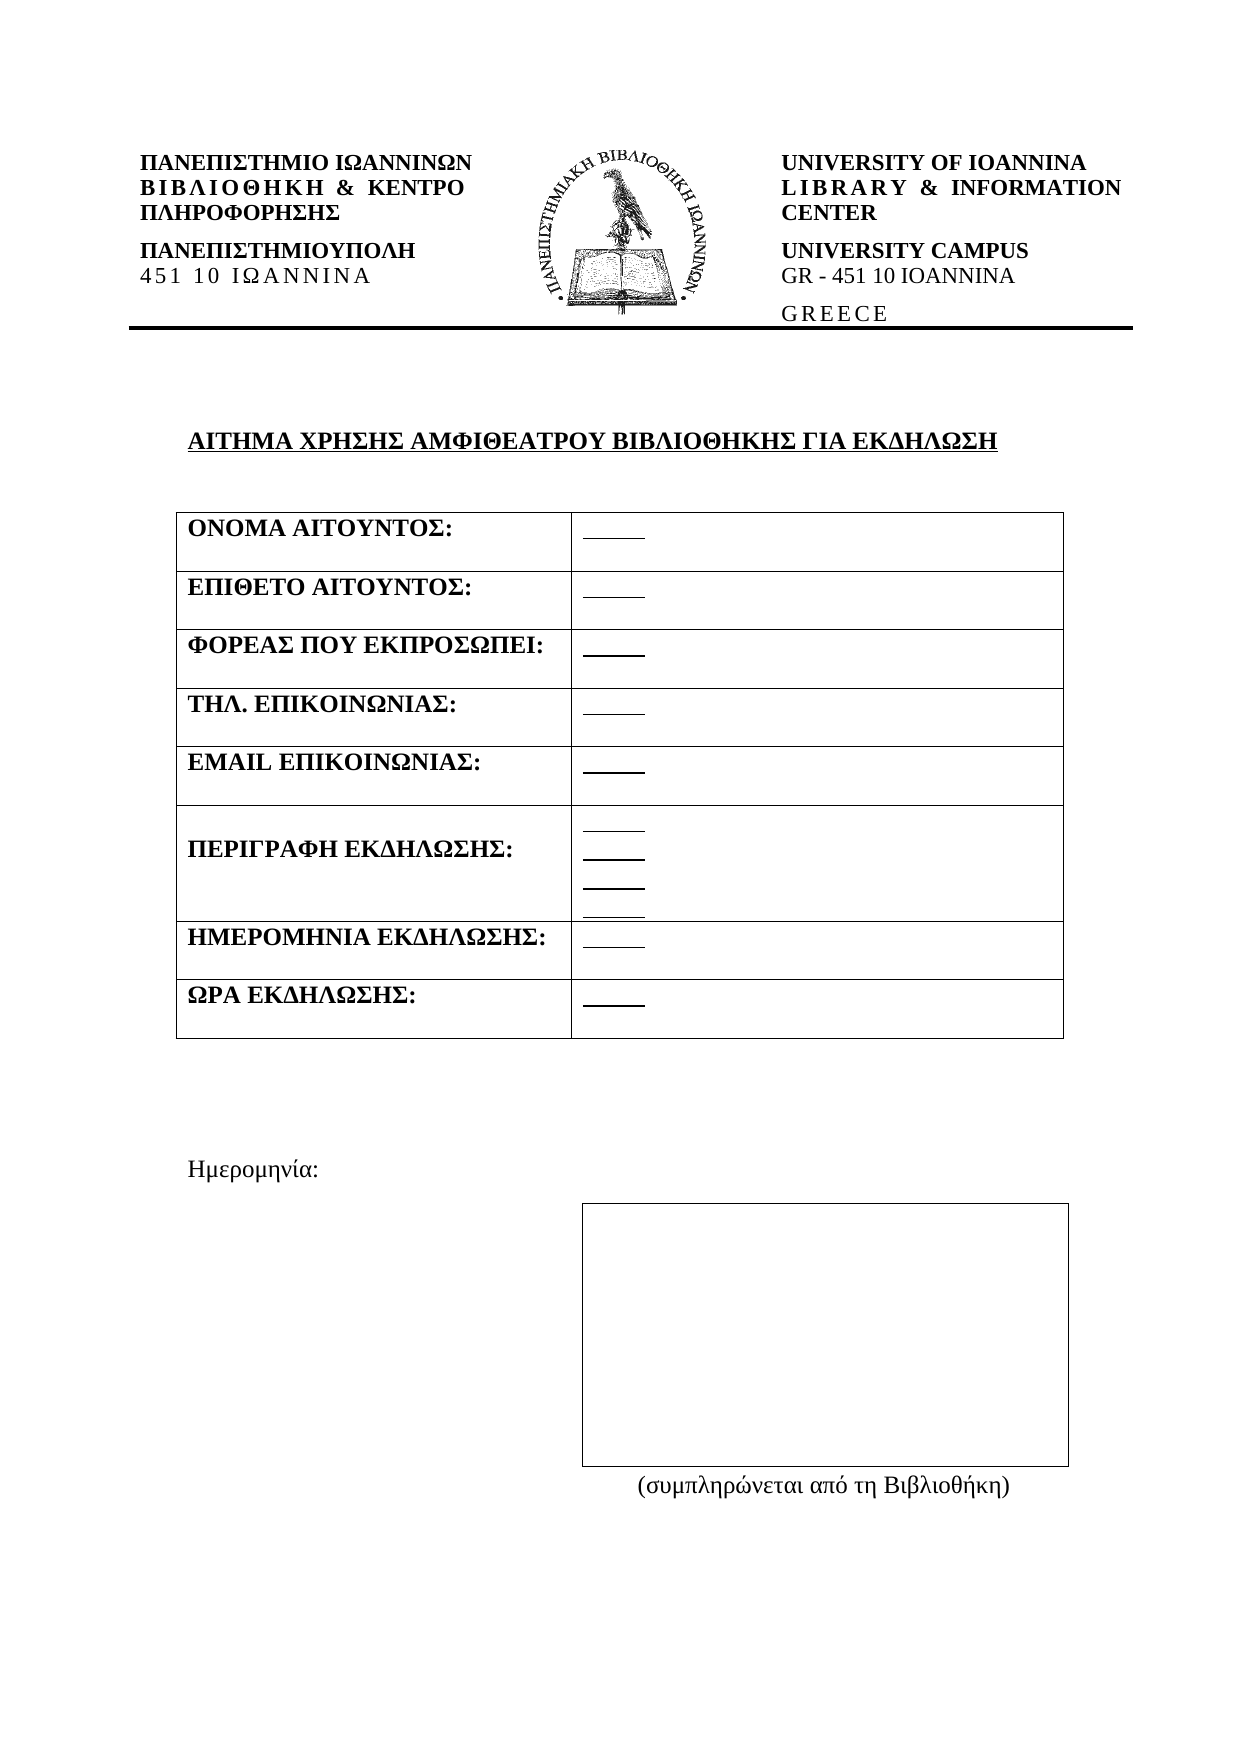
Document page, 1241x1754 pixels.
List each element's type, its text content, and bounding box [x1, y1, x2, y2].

table_header [572, 513, 1063, 571]
table_header UNIVERSITY OF IOANNINA LIBRARY & INFORMATION CENTER UNIVERSITY CAMPUS GR - 451 10 IOANNINA GREECE [770, 150, 1132, 326]
table_cell ΦΟΡΕΑΣ ΠΟΥ ΕΚΠΡΟΣΩΠΕΙ: [177, 630, 571, 688]
picture [538, 150, 706, 316]
table_cell EMAIL ΕΠΙΚΟΙΝΩΝΙΑΣ: [177, 747, 571, 805]
table_cell [572, 922, 1063, 979]
table_cell ΕΠΙΘΕΤΟ ΑΙΤΟΥΝΤΟΣ: [177, 572, 571, 629]
table_cell [572, 980, 1063, 1038]
text ΑΙΤΗΜΑ ΧΡΗΣΗΣ ΑΜΦΙΘΕΑΤΡΟΥ ΒΙΒΛΙΟΘΗΚΗΣ ΓΙΑ ΕΚΔΗΛΩΣΗ [187, 426, 1053, 454]
table_cell ΩΡΑ ΕΚΔΗΛΩΣΗΣ: [177, 980, 571, 1038]
table_header ΟΝΟΜΑ ΑΙΤΟΥΝΤΟΣ: [177, 513, 571, 571]
table_cell [572, 572, 1063, 629]
table_cell ΗΜΕΡΟΜΗΝΙΑ ΕΚΔΗΛΩΣΗΣ: [177, 922, 571, 979]
table_cell [572, 747, 1063, 805]
text (συμπληρώνεται από τη Βιβλιοθήκη) [187, 1470, 1053, 1499]
table_cell [572, 806, 1063, 921]
table_header [531, 150, 770, 326]
text Ημερομηνία: [187, 1154, 1053, 1183]
table_cell ΤΗΛ. ΕΠΙΚΟΙΝΩΝΙΑΣ: [177, 689, 571, 746]
table_cell [572, 630, 1063, 688]
table_header ΠΑΝΕΠΙΣΤΗΜΙΟ ΙΩΑΝΝΙΝΩΝ ΒΙΒΛΙΟΘΗΚΗ & ΚΕΝΤΡΟ ΠΛΗΡΟΦΟΡΗΣΗΣ ΠΑΝΕΠΙΣΤΗΜΙΟΥΠΟΛΗ 451 10 ΙΩΑΝΝΙΝΑ [129, 150, 531, 326]
table_cell ΠΕΡΙΓΡΑΦΗ ΕΚΔΗΛΩΣΗΣ: [177, 806, 571, 921]
table_cell [572, 689, 1063, 746]
